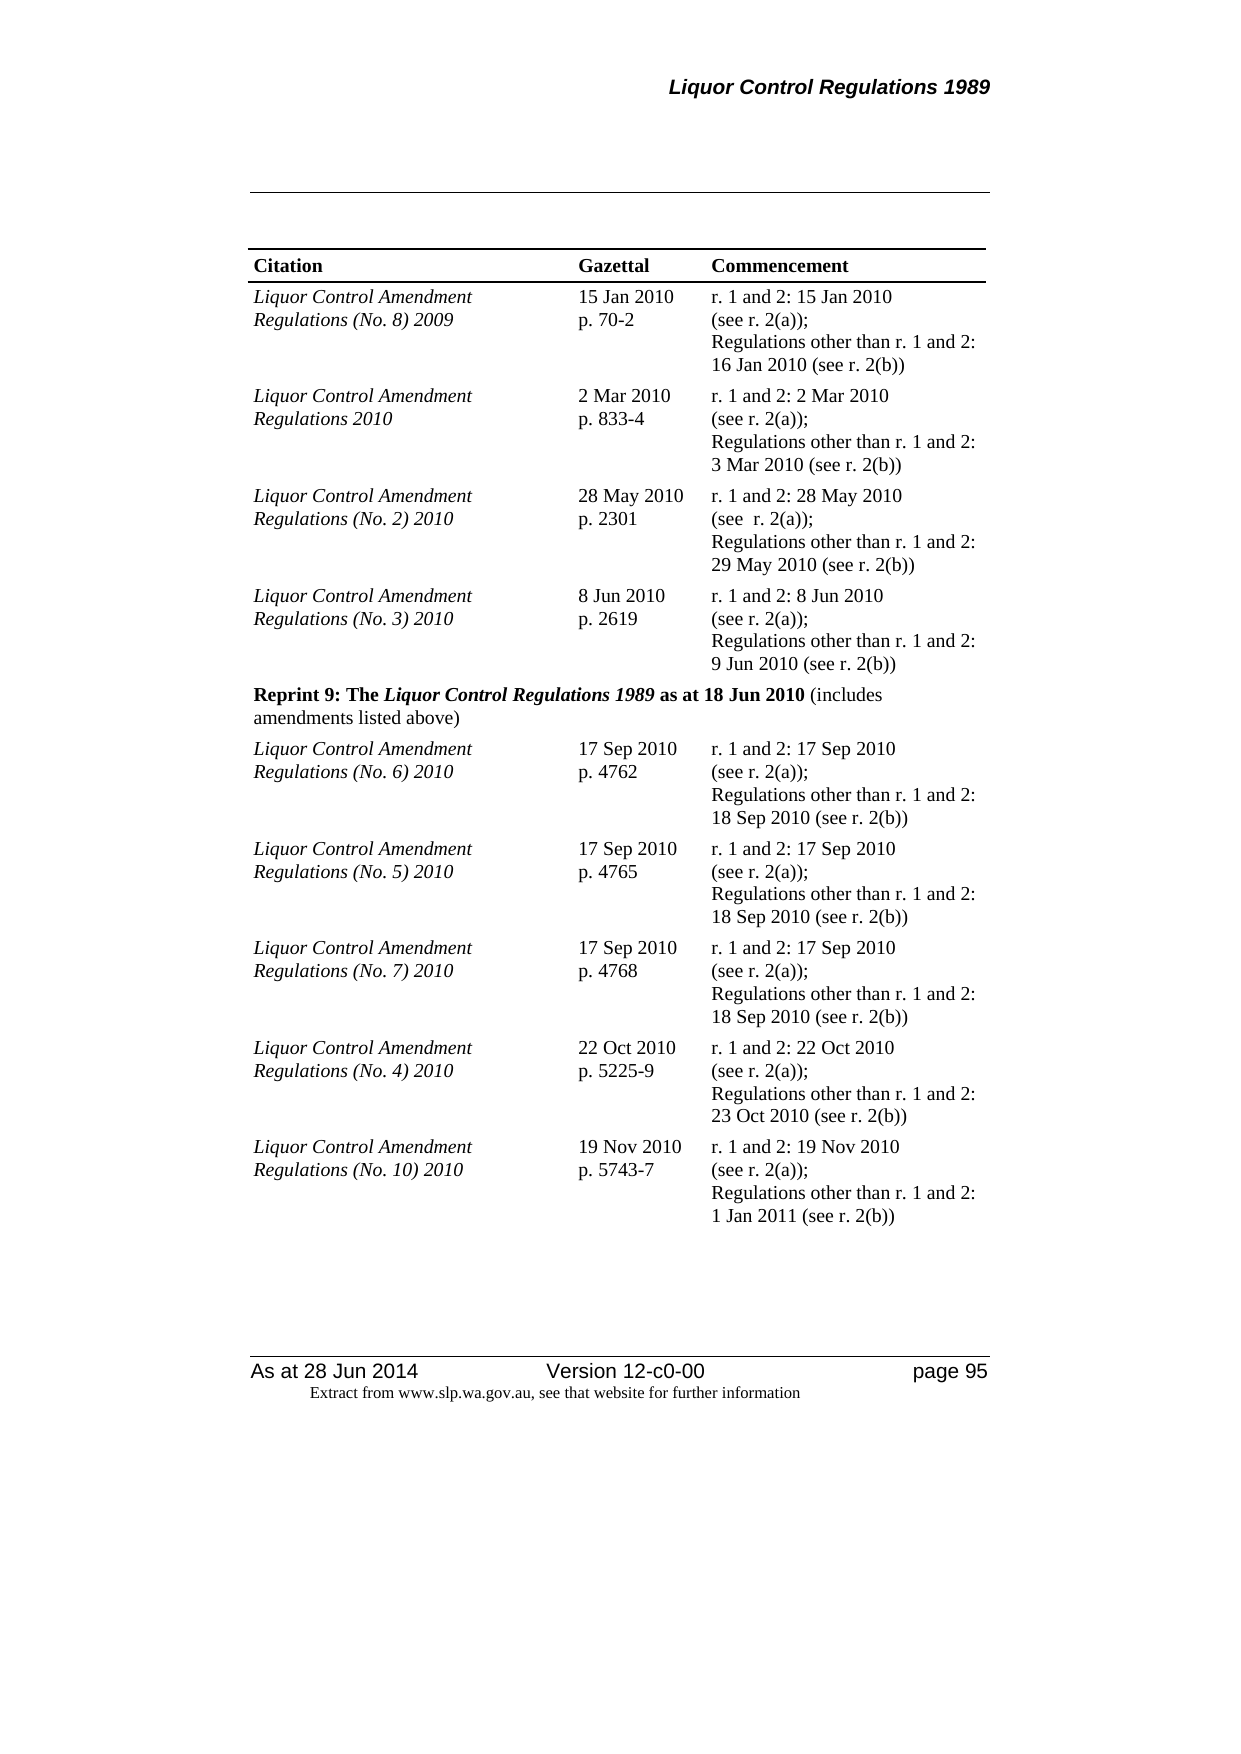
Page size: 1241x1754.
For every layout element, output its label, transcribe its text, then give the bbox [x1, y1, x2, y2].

table_cell Liquor Control Amendment Regulations (No. 8) 2009 [248, 283, 572, 380]
table_header Commencement [705, 250, 986, 281]
table_cell Liquor Control Amendment Regulations 2010 [248, 380, 572, 480]
table_cell r. 1 and 2: 19 Nov 2010 (see r. 2(a)); Regulations other than r. 1 and 2: 1 Jan 2011 (see r. 2(b)) [705, 1131, 986, 1231]
table_cell 22 Oct 2010 p. 5225-9 [572, 1032, 705, 1131]
table_cell r. 1 and 2: 15 Jan 2010 (see r. 2(a)); Regulations other than r. 1 and 2: 16 Jan 2010 (see r. 2(b)) [705, 283, 986, 380]
table_cell Liquor Control Amendment Regulations (No. 2) 2010 [248, 480, 572, 579]
table_cell Reprint 9: The Liquor Control Regulations 1989 as at 18 Jun 2010 (includes amendments listed above) [248, 679, 986, 733]
table_cell 17 Sep 2010 p. 4762 [572, 733, 705, 833]
table_cell Liquor Control Amendment Regulations (No. 6) 2010 [248, 733, 572, 833]
table_cell r. 1 and 2: 17 Sep 2010 (see r. 2(a)); Regulations other than r. 1 and 2: 18 Sep 2010 (see r. 2(b)) [705, 833, 986, 932]
table_header Citation [248, 250, 572, 281]
table_cell r. 1 and 2: 8 Jun 2010 (see r. 2(a)); Regulations other than r. 1 and 2: 9 Jun 2010 (see r. 2(b)) [705, 580, 986, 679]
table_cell r. 1 and 2: 2 Mar 2010 (see r. 2(a)); Regulations other than r. 1 and 2: 3 Mar 2010 (see r. 2(b)) [705, 380, 986, 480]
table_cell 2 Mar 2010 p. 833-4 [572, 380, 705, 480]
table_cell r. 1 and 2: 28 May 2010 (see r. 2(a)); Regulations other than r. 1 and 2: 29 May 2010 (see r. 2(b)) [705, 480, 986, 579]
table_cell r. 1 and 2: 17 Sep 2010 (see r. 2(a)); Regulations other than r. 1 and 2: 18 Sep 2010 (see r. 2(b)) [705, 932, 986, 1032]
table_cell Liquor Control Amendment Regulations (No. 7) 2010 [248, 932, 572, 1032]
table_cell Liquor Control Amendment Regulations (No. 3) 2010 [248, 580, 572, 679]
table_cell 17 Sep 2010 p. 4765 [572, 833, 705, 932]
table_cell Liquor Control Amendment Regulations (No. 4) 2010 [248, 1032, 572, 1131]
table_cell 17 Sep 2010 p. 4768 [572, 932, 705, 1032]
table_header Gazettal [572, 250, 705, 281]
table_cell 28 May 2010 p. 2301 [572, 480, 705, 579]
table_cell Liquor Control Amendment Regulations (No. 10) 2010 [248, 1131, 572, 1231]
table_cell Liquor Control Amendment Regulations (No. 5) 2010 [248, 833, 572, 932]
table_cell 19 Nov 2010 p. 5743-7 [572, 1131, 705, 1231]
table_cell 8 Jun 2010 p. 2619 [572, 580, 705, 679]
table_cell r. 1 and 2: 22 Oct 2010 (see r. 2(a)); Regulations other than r. 1 and 2: 23 Oct 2010 (see r. 2(b)) [705, 1032, 986, 1131]
table_cell r. 1 and 2: 17 Sep 2010 (see r. 2(a)); Regulations other than r. 1 and 2: 18 Sep 2010 (see r. 2(b)) [705, 733, 986, 833]
table_cell 15 Jan 2010 p. 70-2 [572, 283, 705, 380]
